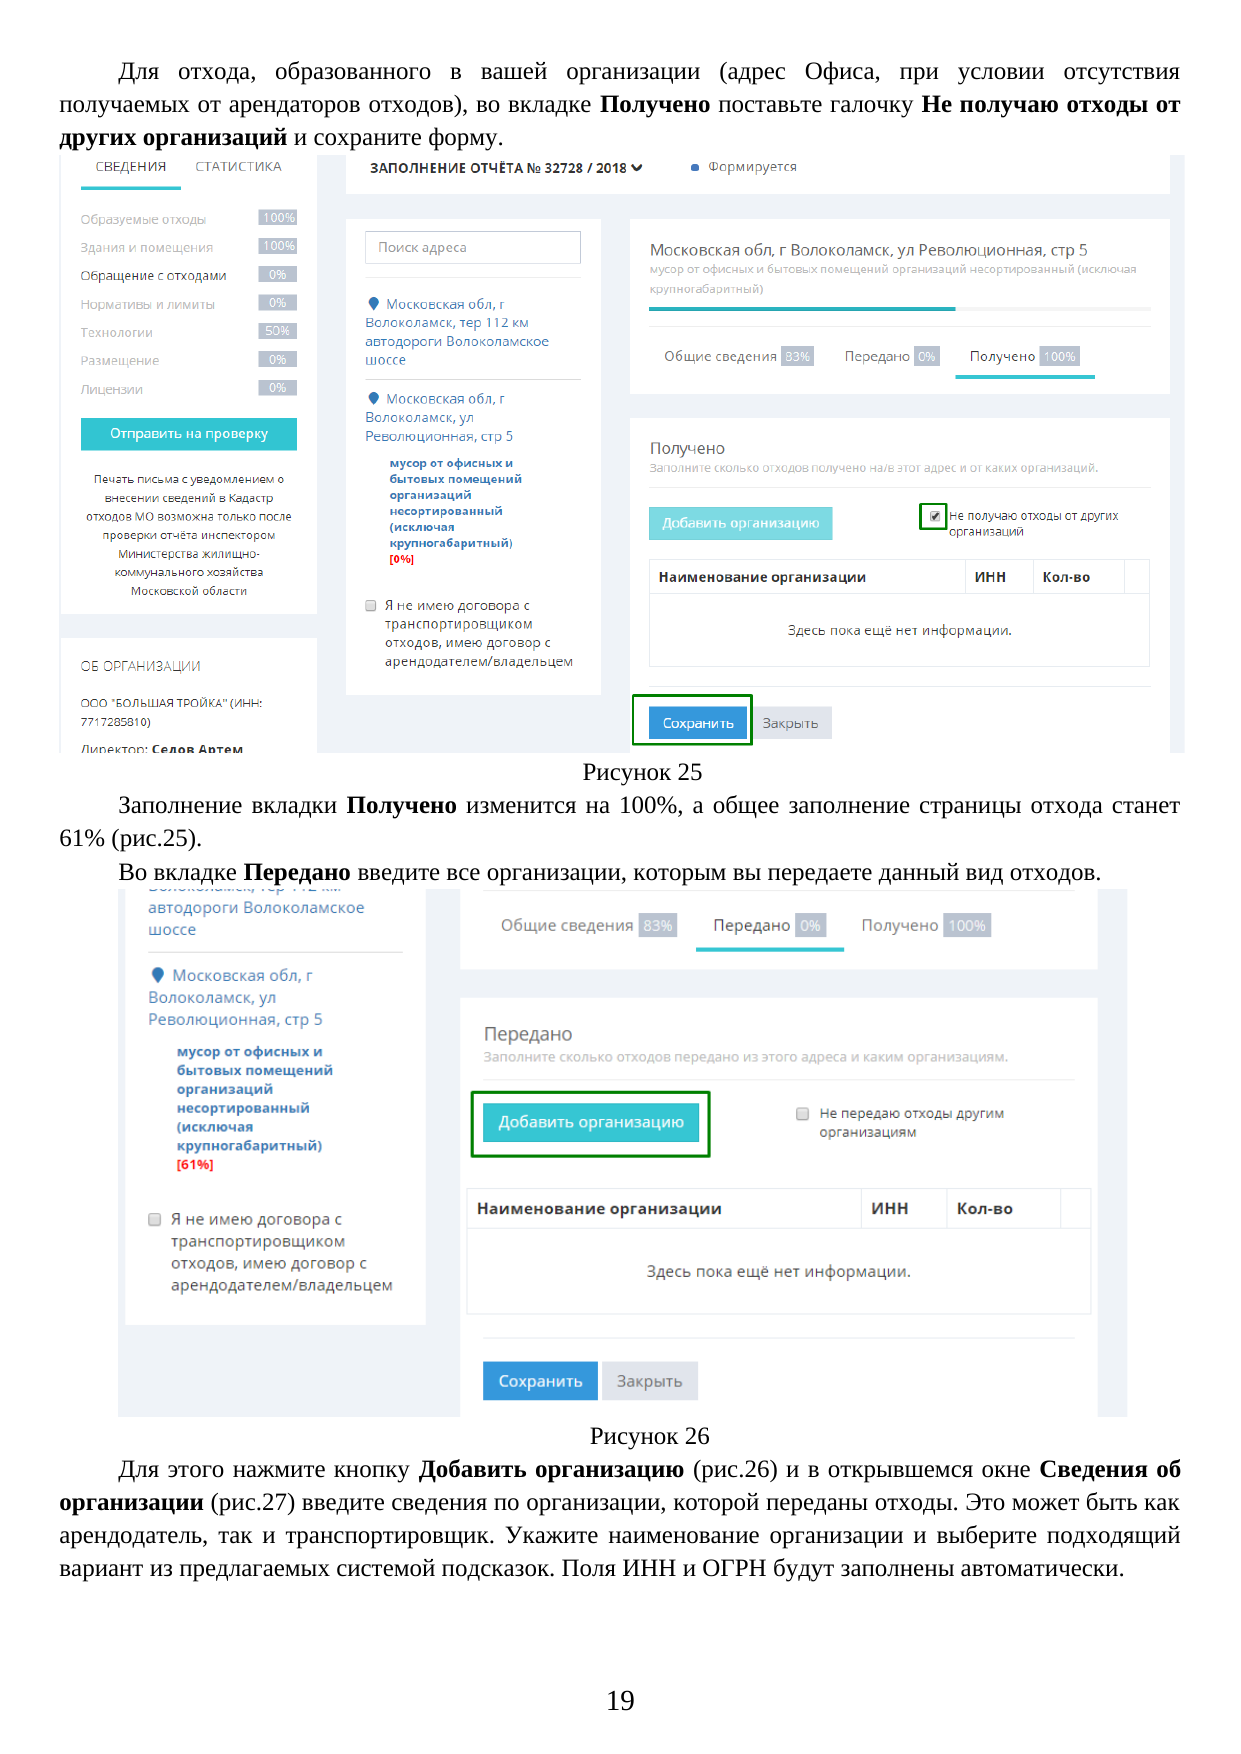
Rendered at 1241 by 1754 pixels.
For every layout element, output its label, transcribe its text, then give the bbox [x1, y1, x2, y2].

picture [59, 155, 1185, 753]
text Для этого нажмите кнопку Добавить организацию (рис.26) и в открывшемся окне Сведения об организации (рис.27) введите сведения по организации, которой переданы отходы. Это может быть как арендодатель, так и транспортировщик. Укажите наименование организации и выберите подходящий вариант из предлагаемых системой подсказок. Поля ИНН и ОГРН будут заполнены автоматически. [59, 1454, 1181, 1582]
text Заполнение вкладки Получено изменится на 100%, а общее заполнение страницы отхода станет 61% (рис.25). [59, 791, 1181, 852]
text Рисунок 25 [59, 757, 1181, 786]
text Во вкладке Передано введите все организации, которым вы передаете данный вид отходов. [59, 857, 1181, 885]
picture [118, 889, 1128, 1417]
text Рисунок 26 [59, 1421, 1181, 1450]
text Для отхода, образованного в вашей организации (адрес Офиса, при условии отсутствия получаемых от арендаторов отходов), во вкладке Получено поставьте галочку Не получаю отходы от других организаций и сохраните форму. [59, 56, 1181, 151]
